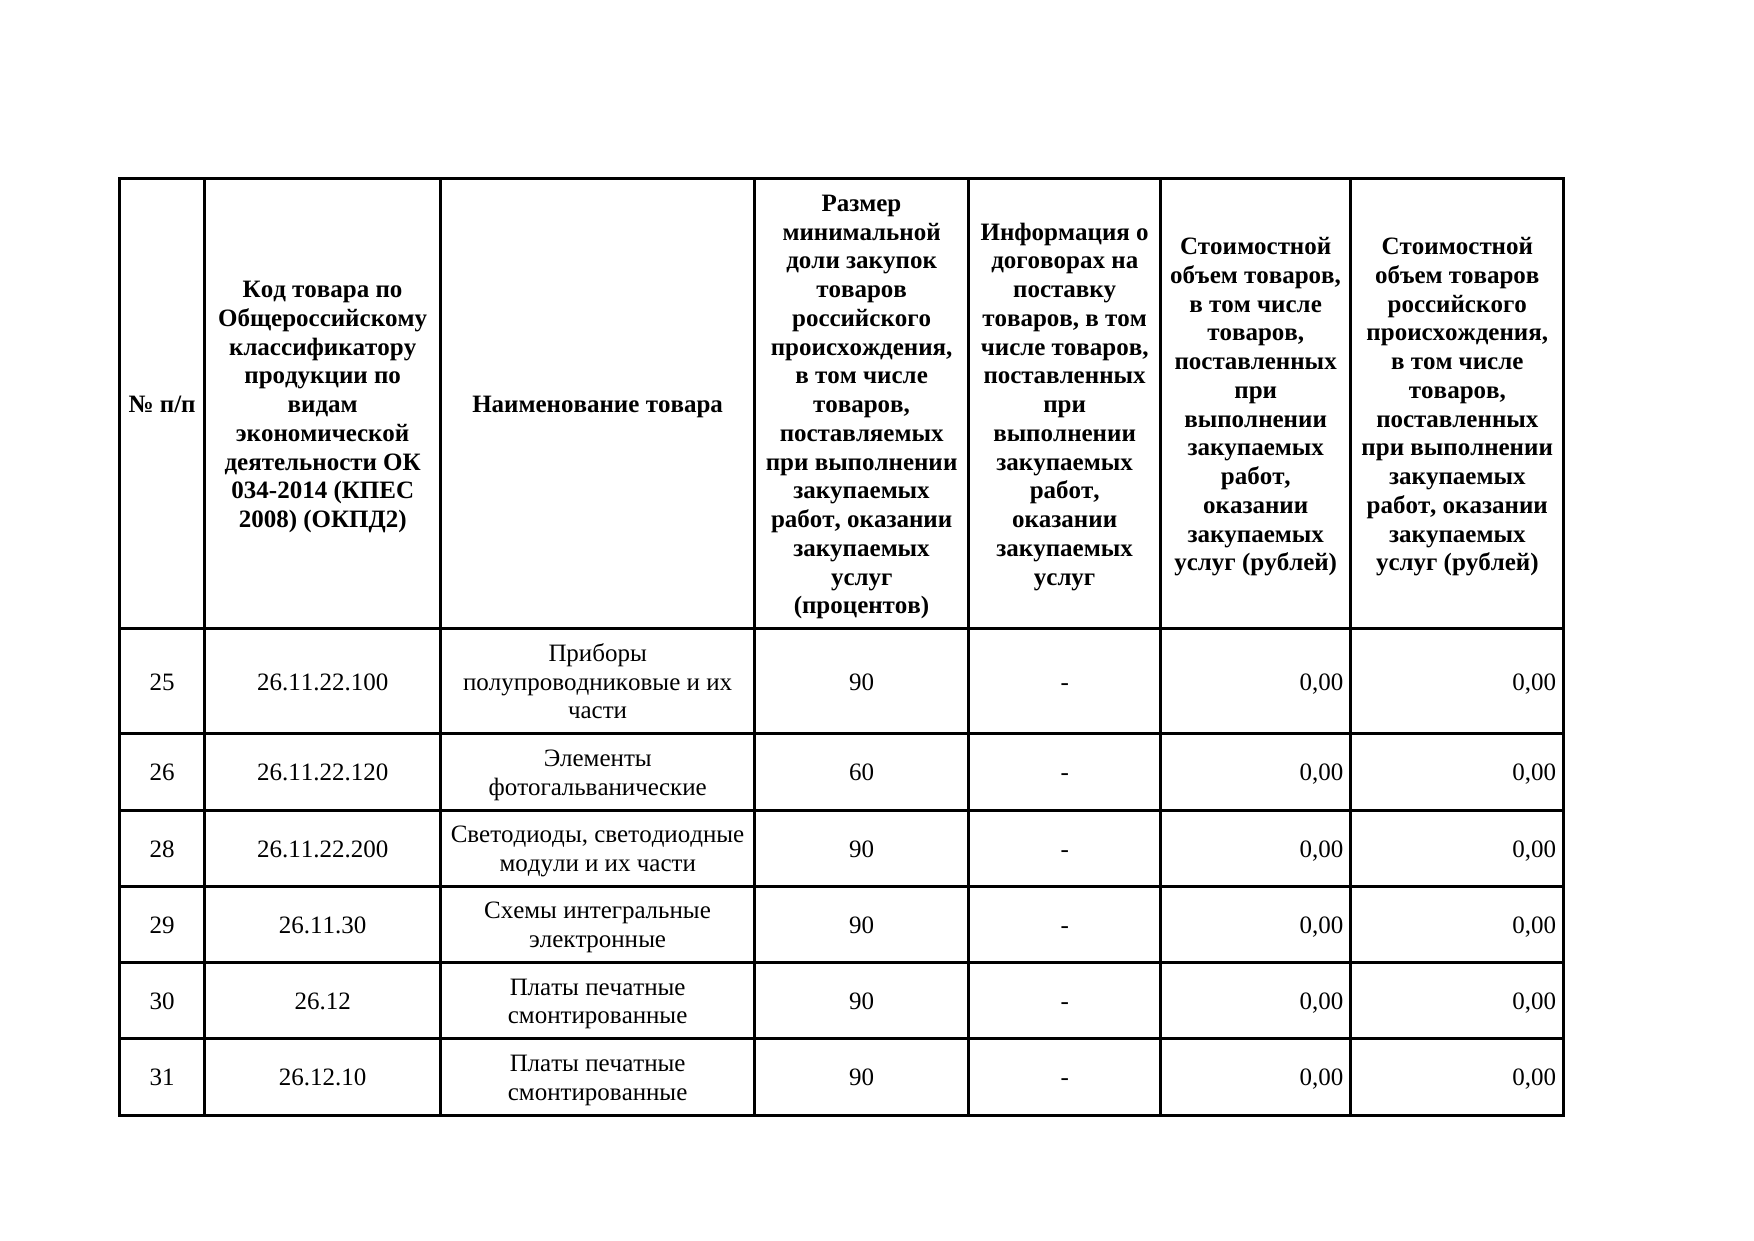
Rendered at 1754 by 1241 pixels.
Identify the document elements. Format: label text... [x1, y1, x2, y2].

table_cell 30 [121, 964, 203, 1037]
table_cell 0,00 [1162, 812, 1349, 885]
table_cell 60 [756, 735, 967, 808]
table_cell Схемы интегральные электронные [442, 888, 753, 961]
table_cell 0,00 [1162, 1040, 1349, 1113]
table_cell 0,00 [1162, 735, 1349, 808]
table_cell Приборы полупроводниковые и их части [442, 630, 753, 732]
table_header Код товара по Общероссийскому классификатору продукции по видам экономической деятельности ОК 034-2014 (КПЕС 2008) (ОКПД2) [206, 180, 439, 627]
table_cell 26.11.22.100 [206, 630, 439, 732]
table_cell - [970, 735, 1159, 808]
table_cell 0,00 [1162, 964, 1349, 1037]
table_cell - [970, 812, 1159, 885]
table_cell 90 [756, 888, 967, 961]
table_cell 26.11.22.120 [206, 735, 439, 808]
table_cell 0,00 [1162, 888, 1349, 961]
table_header Наименование товара [442, 180, 753, 627]
table_cell - [970, 1040, 1159, 1113]
table_cell 31 [121, 1040, 203, 1113]
table_cell 90 [756, 964, 967, 1037]
table_header № п/п [121, 180, 203, 627]
table_header Стоимостной объем товаров российского происхождения, в том числе товаров, поставленных при выполнении закупаемых работ, оказании закупаемых услуг (рублей) [1352, 180, 1562, 627]
table_cell 26.12 [206, 964, 439, 1037]
table_cell 28 [121, 812, 203, 885]
table_cell 0,00 [1352, 735, 1562, 808]
table_cell - [970, 964, 1159, 1037]
table_cell 29 [121, 888, 203, 961]
table_cell 0,00 [1352, 964, 1562, 1037]
table_cell - [970, 888, 1159, 961]
table_header Стоимостной объем товаров, в том числе товаров, поставленных при выполнении закупаемых работ, оказании закупаемых услуг (рублей) [1162, 180, 1349, 627]
table_cell 26 [121, 735, 203, 808]
table_cell 25 [121, 630, 203, 732]
table_cell 90 [756, 1040, 967, 1113]
table_cell 26.12.10 [206, 1040, 439, 1113]
table_header Размер минимальной доли закупок товаров российского происхождения, в том числе товаров, поставляемых при выполнении закупаемых работ, оказании закупаемых услуг (процентов) [756, 180, 967, 627]
table_cell Элементы фотогальванические [442, 735, 753, 808]
table_cell 0,00 [1352, 1040, 1562, 1113]
table_cell 26.11.22.200 [206, 812, 439, 885]
table_cell 90 [756, 812, 967, 885]
table_cell 0,00 [1352, 812, 1562, 885]
table_cell Светодиоды, светодиодные модули и их части [442, 812, 753, 885]
table_cell 0,00 [1162, 630, 1349, 732]
table_cell 90 [756, 630, 967, 732]
table_cell 0,00 [1352, 630, 1562, 732]
table_header Информация о договорах на поставку товаров, в том числе товаров, поставленных при выполнении закупаемых работ, оказании закупаемых услуг [970, 180, 1159, 627]
table_cell 0,00 [1352, 888, 1562, 961]
table_cell Платы печатные смонтированные [442, 964, 753, 1037]
table_cell 26.11.30 [206, 888, 439, 961]
table_cell - [970, 630, 1159, 732]
table_cell Платы печатные смонтированные [442, 1040, 753, 1113]
